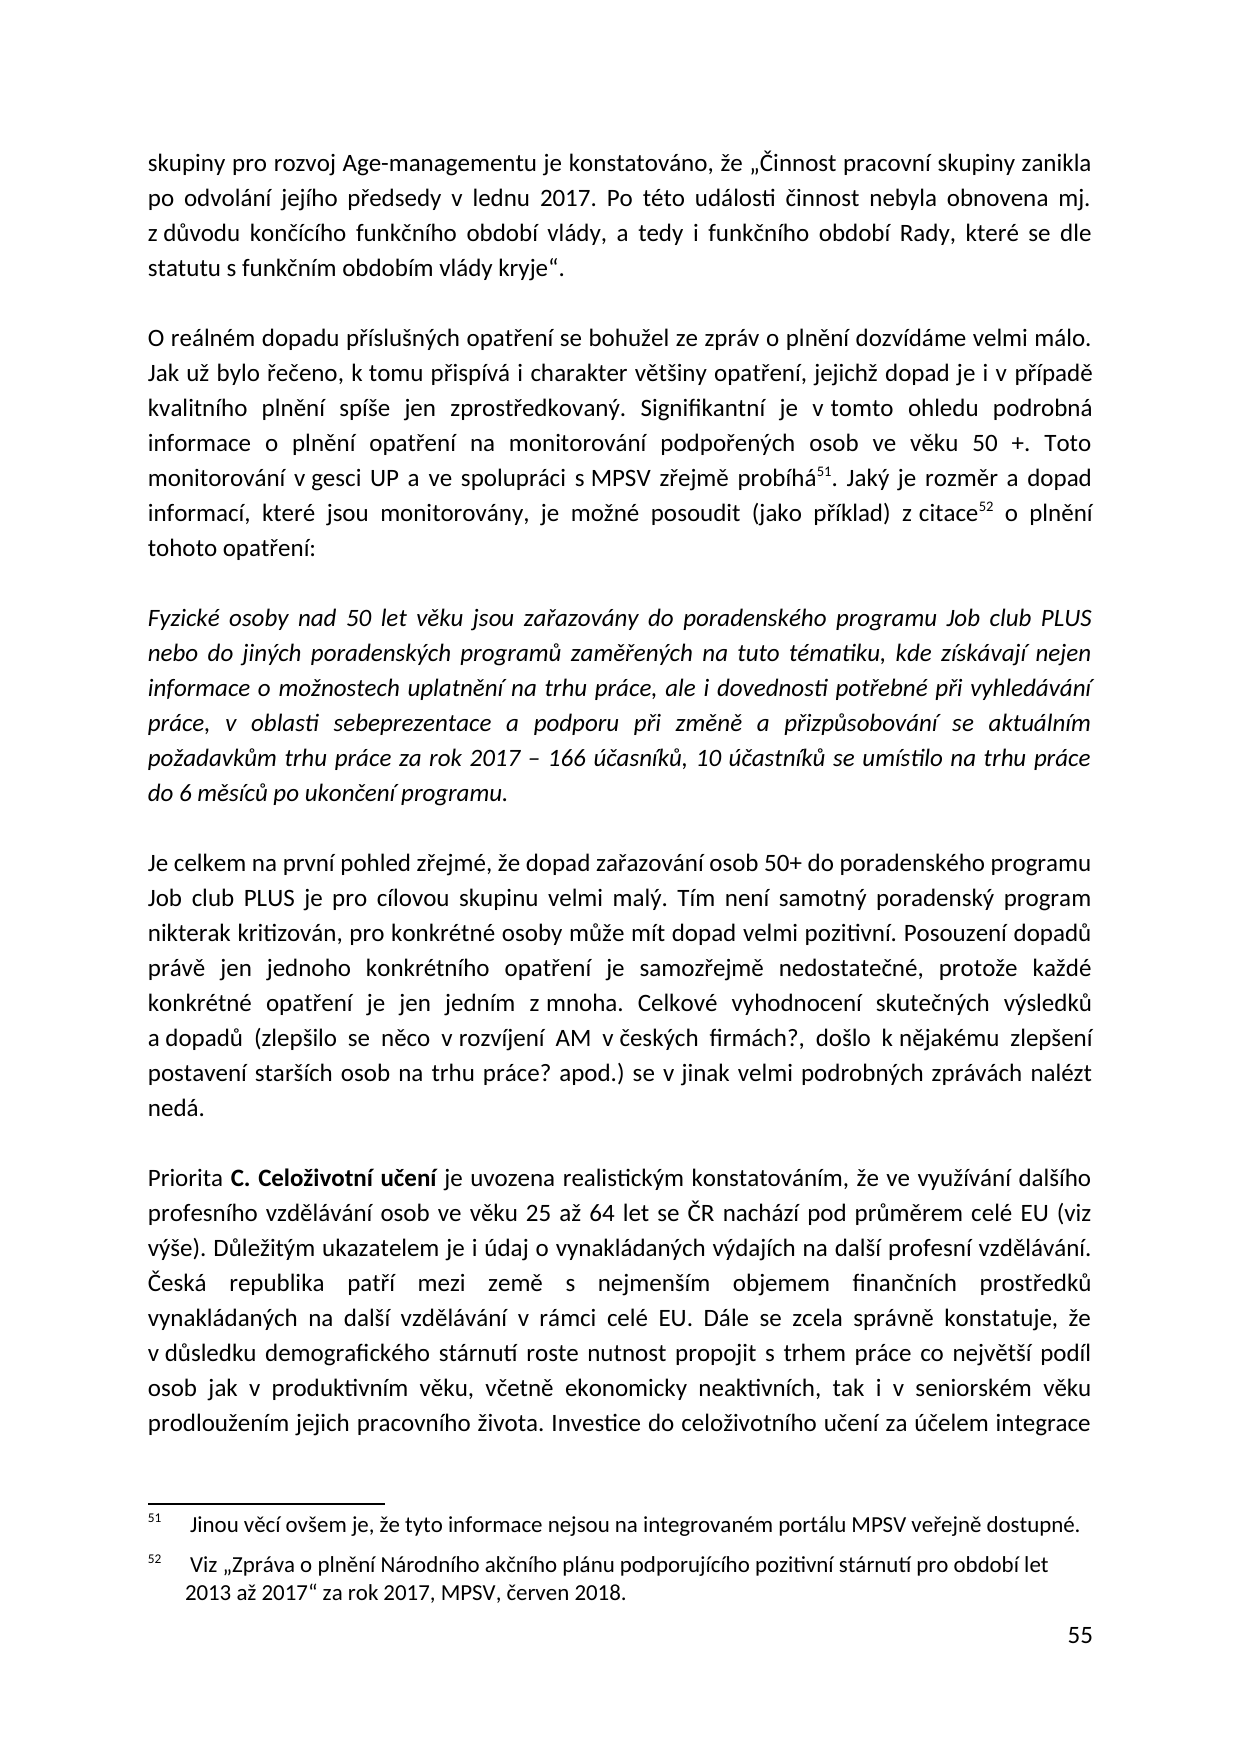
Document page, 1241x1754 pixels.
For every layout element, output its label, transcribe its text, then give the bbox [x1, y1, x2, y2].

text O reálném dopadu příslušných opatření se bohužel ze zpráv o plnění dozvídáme velmi málo. Jak už bylo řečeno, k tomu přispívá i charakter většiny opatření, jejichž dopad je i v případě kvalitního plnění spíše jen zprostředkovaný. Signifikantní je v tomto ohledu podrobná informace o plnění opatření na monitorování podpořených osob ve věku 50 +. Toto monitorování v gesci UP a ve spolupráci s MPSV zřejmě probíhá. Jaký je rozměr a dopad informací, které jsou monitorovány, je možné posoudit (jako příklad) z citace o plnění tohoto opatření: [148, 323, 1093, 563]
text Fyzické osoby nad 50 let věku jsou zařazovány do poradenského programu Job club PLUS nebo do jiných poradenských programů zaměřených na tuto tématiku, kde získávají nejen informace o možnostech uplatnění na trhu práce, ale i dovednosti potřebné při vyhledávání práce, v oblasti sebeprezentace a podporu při změně a přizpůsobování se aktuálním požadavkům trhu práce za rok 2017 – 166 účasníků, 10 účastníků se umístilo na trhu práce do 6 měsíců po ukončení programu. [148, 603, 1093, 808]
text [148, 148, 1093, 283]
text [148, 1163, 1093, 1438]
text Je celkem na první pohled zřejmé, že dopad zařazování osob 50+ do poradenského programu Job club PLUS je pro cílovou skupinu velmi malý. Tím není samotný poradenský program nikterak kritizován, pro konkrétné osoby může mít dopad velmi pozitivní. Posouzení dopadů právě jen jednoho konkrétního opatření je samozřejmě nedostatečné, protože každé konkrétné opatření je jen jedním z mnoha. Celkové vyhodnocení skutečných výsledků a dopadů (zlepšilo se něco v rozvíjení AM v českých firmách?, došlo k nějakému zlepšení postavení starších osob na trhu práce? apod.) se v jinak velmi podrobných zprávách nalézt nedá. [148, 848, 1093, 1123]
